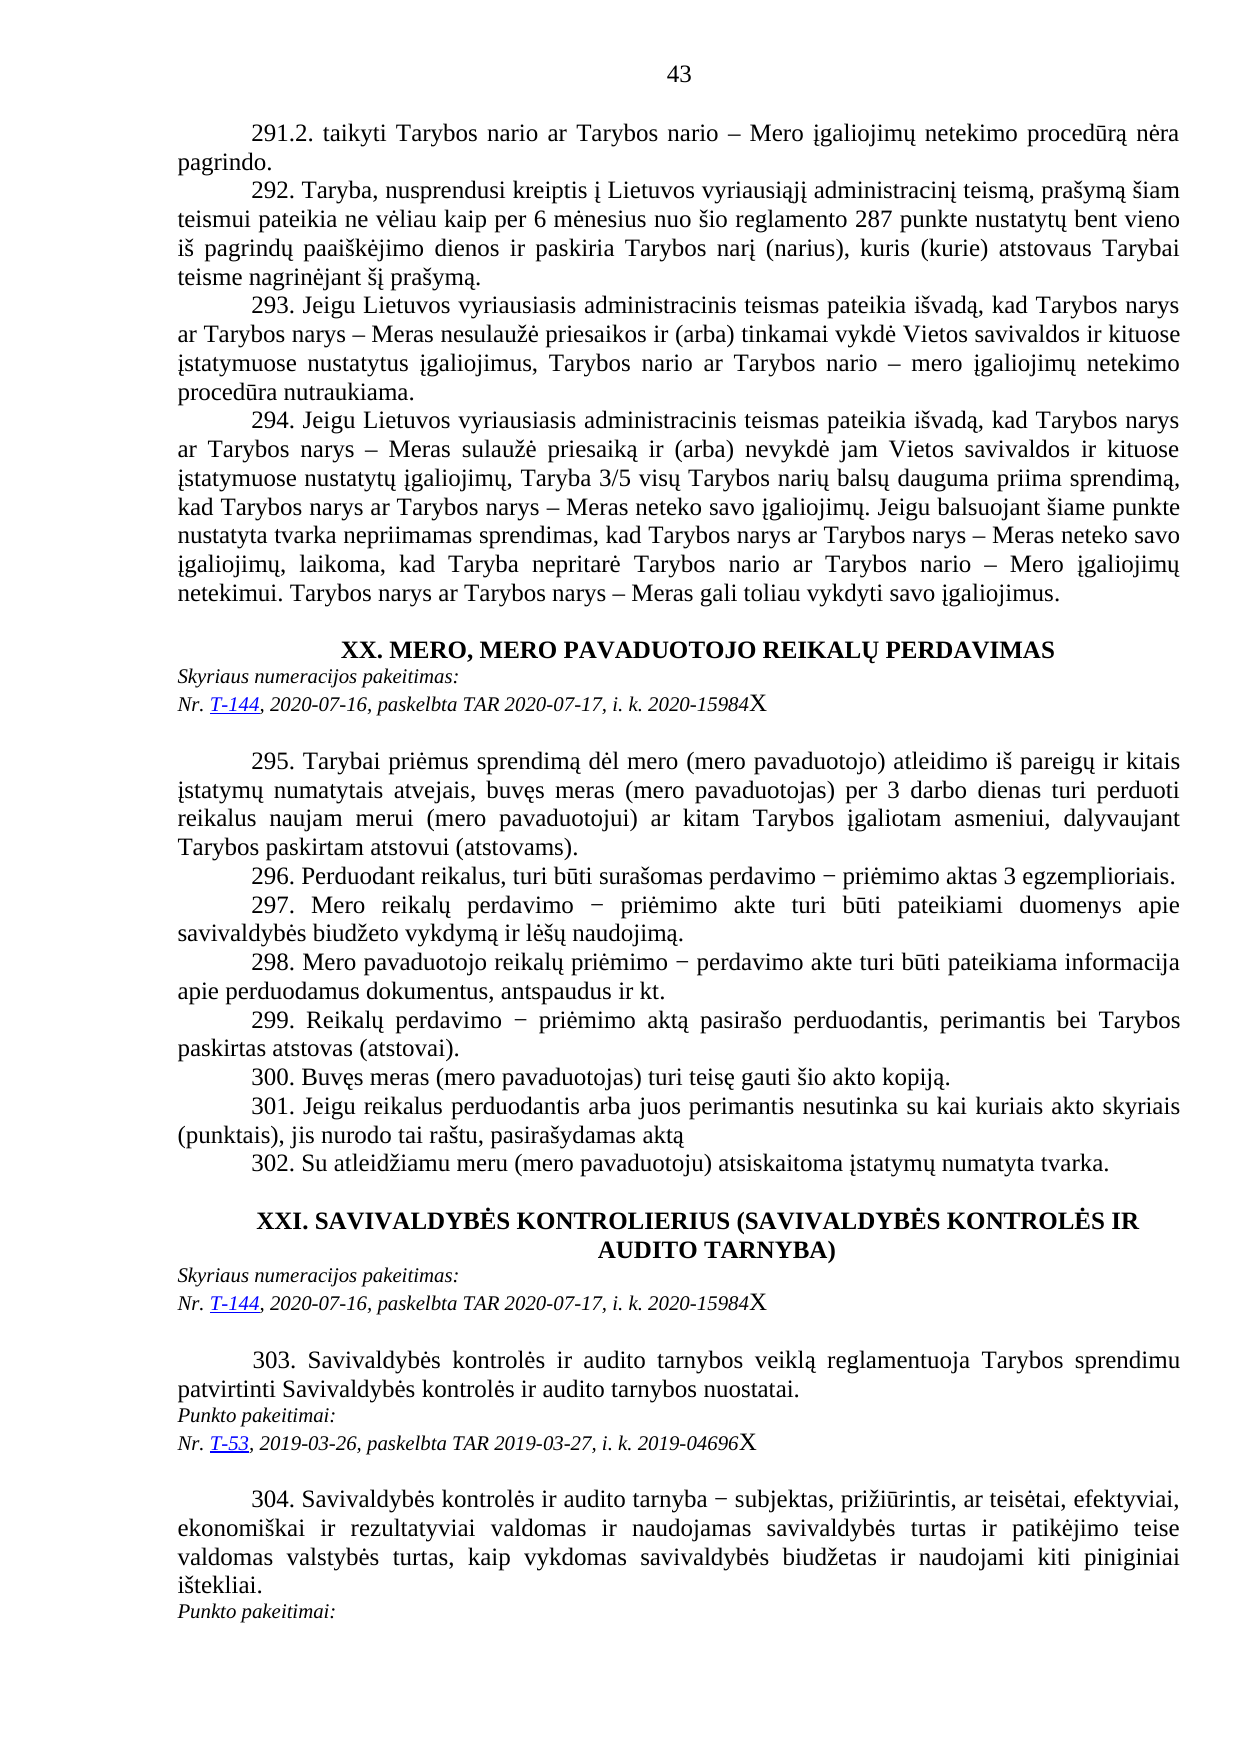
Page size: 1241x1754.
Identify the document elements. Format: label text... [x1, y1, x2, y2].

text XXI. SAVIVALDYBĖS KONTROLIERIUS (SAVIVALDYBĖS KONTROLĖS IR AUDITO TARNYBA) [215, 1206, 1181, 1263]
text 298. Mero pavaduotojo reikalų priėmimo − perdavimo akte turi būti pateikiama informacija apie perduodamus dokumentus, antspaudus ir kt. [177, 947, 1181, 1005]
text 301. Jeigu reikalus perduodantis arba juos perimantis nesutinka su kai kuriais akto skyriais (punktais), jis nurodo tai raštu, pasirašydamas aktą [177, 1091, 1181, 1148]
text 293. Jeigu Lietuvos vyriausiasis administracinis teismas pateikia išvadą, kad Tarybos narys ar Tarybos narys – Meras nesulaužė priesaikos ir (arba) tinkamai vykdė Vietos savivaldos ir kituose įstatymuose nustatytus įgaliojimus, Tarybos nario ar Tarybos nario – mero įgaliojimų netekimo procedūra nutraukiama. [177, 291, 1181, 406]
text 291.2. taikyti Tarybos nario ar Tarybos nario – Mero įgaliojimų netekimo procedūrą nėra pagrindo. [177, 118, 1181, 176]
text 300. Buvęs meras (mero pavaduotojas) turi teisę gauti šio akto kopiją. [177, 1062, 1181, 1091]
text 304. Savivaldybės kontrolės ir audito tarnyba − subjektas, prižiūrintis, ar teisėtai, efektyviai, ekonomiškai ir rezultatyviai valdomas ir naudojamas savivaldybės turtas ir patikėjimo teise valdomas valstybės turtas, kaip vykdomas savivaldybės biudžetas ir naudojami kiti piniginiai ištekliai. [177, 1484, 1181, 1599]
text 303. Savivaldybės kontrolės ir audito tarnybos veiklą reglamentuoja Tarybos sprendimu patvirtinti Savivaldybės kontrolės ir audito tarnybos nuostatai. [177, 1345, 1181, 1402]
text 295. Tarybai priėmus sprendimą dėl mero (mero pavaduotojo) atleidimo iš pareigų ir kitais įstatymų numatytais atvejais, buvęs meras (mero pavaduotojas) per 3 darbo dienas turi perduoti reikalus naujam merui (mero pavaduotojui) ar kitam Tarybos įgaliotam asmeniui, dalyvaujant Tarybos paskirtam atstovui (atstovams). [177, 746, 1181, 861]
text 296. Perduodant reikalus, turi būti surašomas perdavimo − priėmimo aktas 3 egzemplioriais. [177, 861, 1181, 890]
text XX. MERO, MERO PAVADUOTOJO REIKALŲ PERDAVIMAS [215, 636, 1181, 664]
text 294. Jeigu Lietuvos vyriausiasis administracinis teismas pateikia išvadą, kad Tarybos narys ar Tarybos narys – Meras sulaužė priesaiką ir (arba) nevykdė jam Vietos savivaldos ir kituose įstatymuose nustatytų įgaliojimų, Taryba 3/5 visų Tarybos narių balsų dauguma priima sprendimą, kad Tarybos narys ar Tarybos narys – Meras neteko savo įgaliojimų. Jeigu balsuojant šiame punkte nustatyta tvarka nepriimamas sprendimas, kad Tarybos narys ar Tarybos narys – Meras neteko savo įgaliojimų, laikoma, kad Taryba nepritarė Tarybos nario ar Tarybos nario – Mero įgaliojimų netekimui. Tarybos narys ar Tarybos narys – Meras gali toliau vykdyti savo įgaliojimus. [177, 406, 1181, 607]
text 297. Mero reikalų perdavimo − priėmimo akte turi būti pateikiami duomenys apie savivaldybės biudžeto vykdymą ir lėšų naudojimą. [177, 890, 1181, 947]
text 299. Reikalų perdavimo − priėmimo aktą pasirašo perduodantis, perimantis bei Tarybos paskirtas atstovas (atstovai). [177, 1005, 1181, 1062]
text 302. Su atleidžiamu meru (mero pavaduotoju) atsiskaitoma įstatymų numatyta tvarka. [177, 1148, 1181, 1177]
text 292. Taryba, nusprendusi kreiptis į Lietuvos vyriausiąjį administracinį teismą, prašymą šiam teismui pateikia ne vėliau kaip per 6 mėnesius nuo šio reglamento 287 punkte nustatytų bent vieno iš pagrindų paaiškėjimo dienos ir paskiria Tarybos narį (narius), kuris (kurie) atstovaus Tarybai teisme nagrinėjant šį prašymą. [177, 176, 1181, 291]
